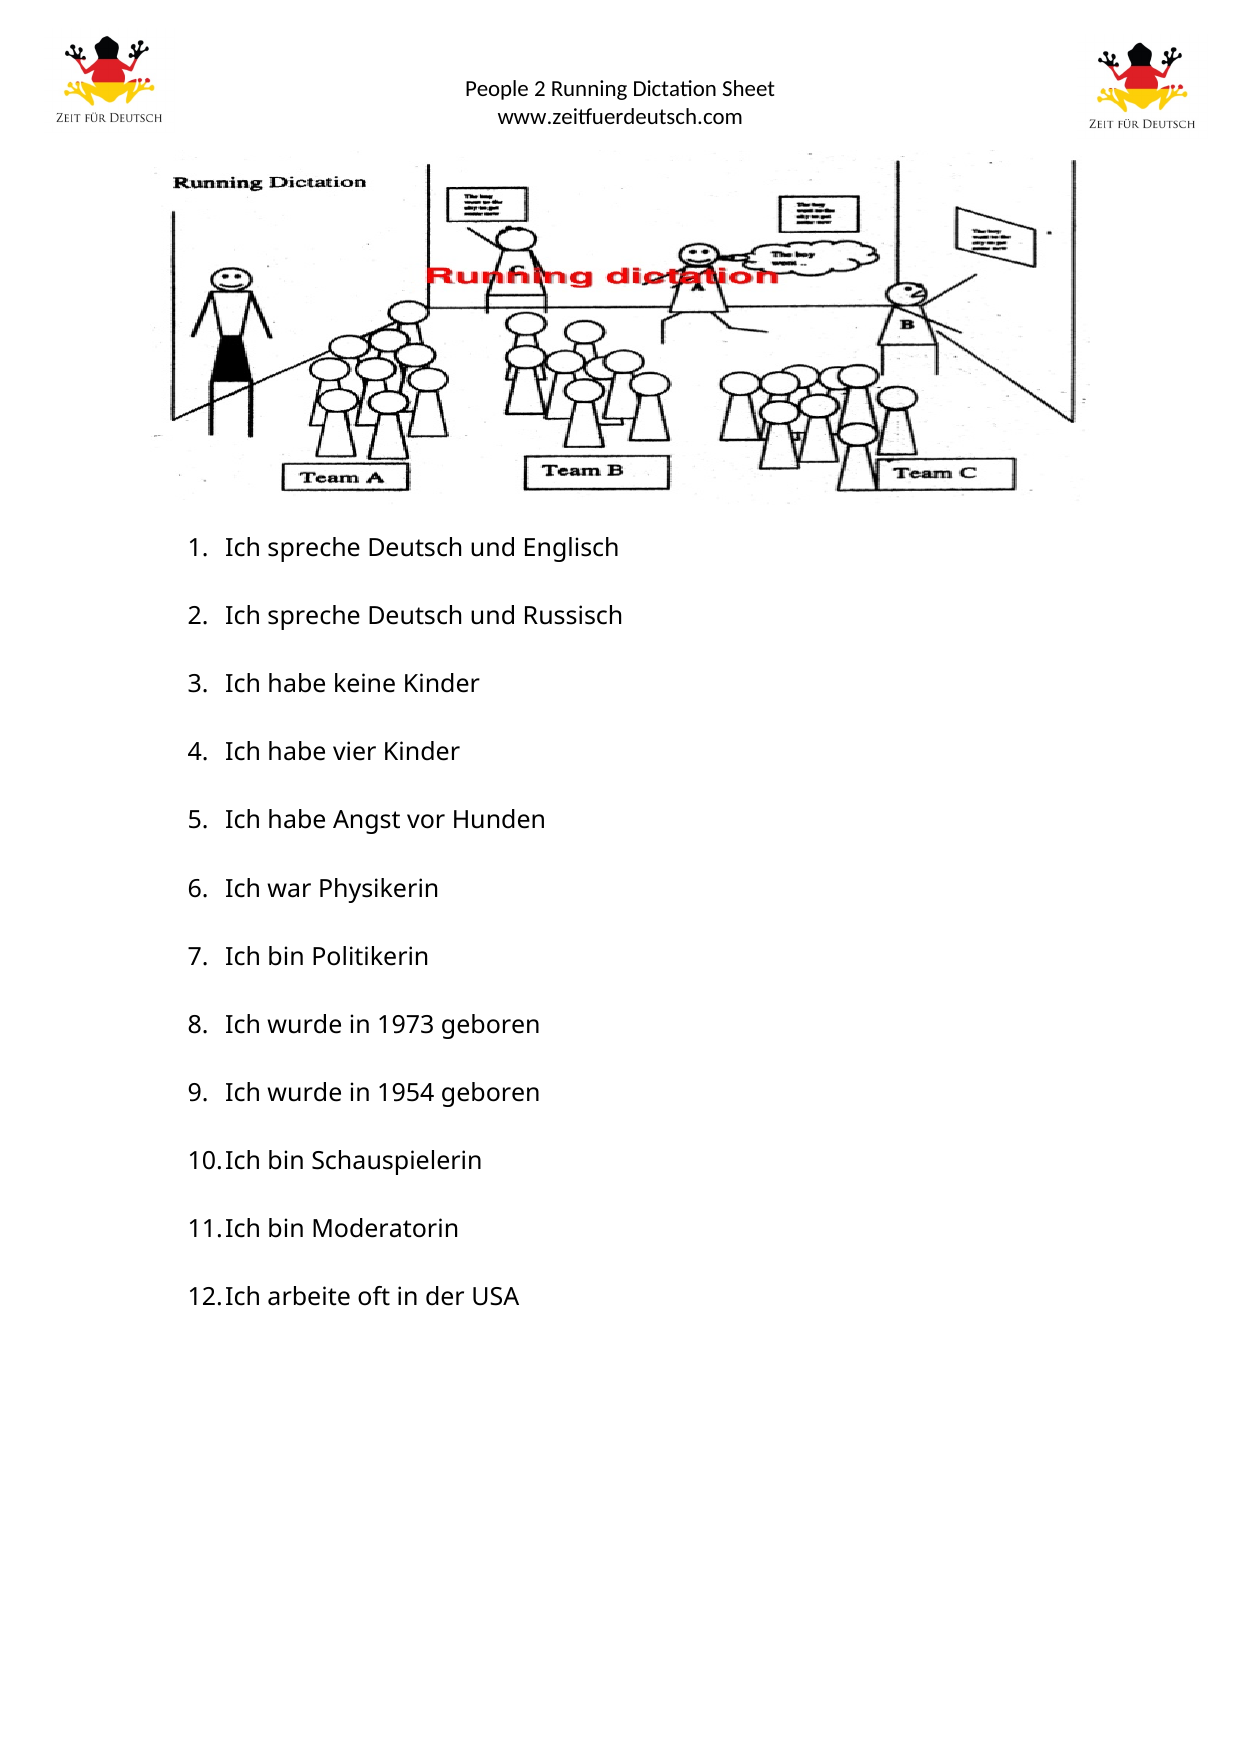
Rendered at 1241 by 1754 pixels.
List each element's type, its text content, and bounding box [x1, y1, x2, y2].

list Ich wurde in 1954 geboren [187, 1075, 1090, 1109]
list Ich bin Politikerin [187, 938, 1090, 972]
picture [43, 28, 175, 133]
list Ich wurde in 1973 geboren [187, 1007, 1090, 1041]
list Ich arbeite oft in der USA [187, 1279, 1090, 1313]
picture [1076, 34, 1208, 139]
list Ich war Physikerin [187, 870, 1090, 904]
list Ich spreche Deutsch und Englisch [187, 530, 1090, 564]
list Ich bin Moderatorin [187, 1211, 1090, 1245]
list Ich habe Angst vor Hunden [187, 802, 1090, 836]
list Ich spreche Deutsch und Russisch [187, 598, 1090, 632]
picture [150, 150, 1090, 505]
list Ich habe keine Kinder [187, 666, 1090, 700]
list Ich habe vier Kinder [187, 734, 1090, 768]
list Ich bin Schauspielerin [187, 1143, 1090, 1177]
